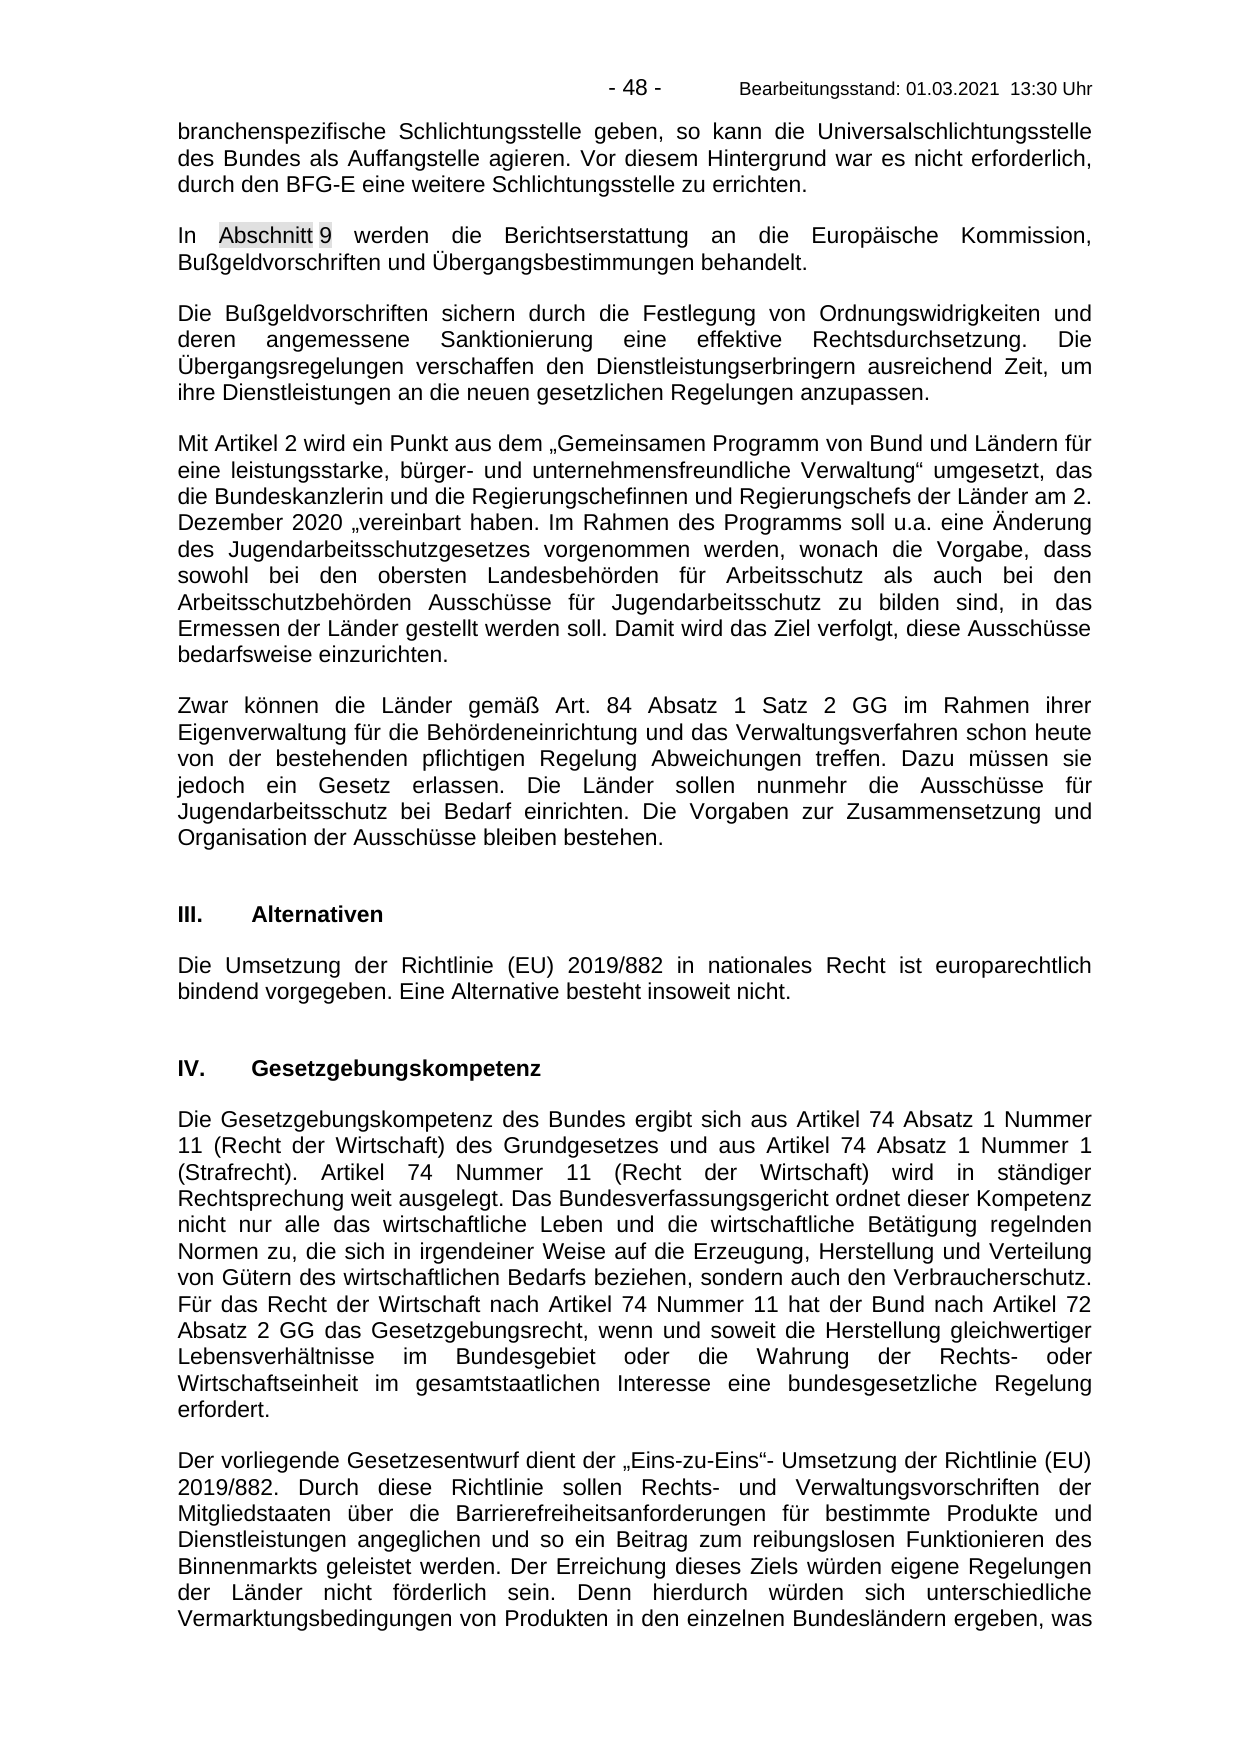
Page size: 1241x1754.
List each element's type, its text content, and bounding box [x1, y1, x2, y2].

text Zwar können die Länder gemäß Art. 84 Absatz 1 Satz 2 GG im Rahmen ihrer Eigenverwaltung für die Behördeneinrichtung und das Verwaltungsverfahren schon heute von der bestehenden pflichtigen Regelung Abweichungen treffen. Dazu müssen sie jedoch ein Gesetz erlassen. Die Länder sollen nunmehr die Ausschüsse für Jugendarbeitsschutz bei Bedarf einrichten. Die Vorgaben zur Zusammensetzung und Organisation der Ausschüsse bleiben bestehen. [177, 692, 1093, 851]
text Mit Artikel 2 wird ein Punkt aus dem „Gemeinsamen Programm von Bund und Ländern für eine leistungsstarke, bürger- und unternehmensfreundliche Verwaltung“ umgesetzt, das die Bundeskanzlerin und die Regierungschefinnen und Regierungschefs der Länder am 2. Dezember 2020 „vereinbart haben. Im Rahmen des Programms soll u.a. eine Änderung des Jugendarbeitsschutzgesetzes vorgenommen werden, wonach die Vorgabe, dass sowohl bei den obersten Landesbehörden für Arbeitsschutz als auch bei den Arbeitsschutzbehörden Ausschüsse für Jugendarbeitsschutz zu bilden sind, in das Ermessen der Länder gestellt werden soll. Damit wird das Ziel verfolgt, diese Ausschüsse bedarfsweise einzurichten. [177, 430, 1093, 667]
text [177, 118, 1093, 197]
text Gesetzgebungskompetenz [177, 1055, 1093, 1081]
text Die Gesetzgebungskompetenz des Bundes ergibt sich aus Artikel 74 Absatz 1 Nummer 11 (Recht der Wirtschaft) des Grundgesetzes und aus Artikel 74 Absatz 1 Nummer 1 (Strafrecht). Artikel 74 Nummer 11 (Recht der Wirtschaft) wird in ständiger Rechtsprechung weit ausgelegt. Das Bundesverfassungsgericht ordnet dieser Kompetenz nicht nur alle das wirtschaftliche Leben und die wirtschaftliche Betätigung regelnden Normen zu, die sich in irgendeiner Weise auf die Erzeugung, Herstellung und Verteilung von Gütern des wirtschaftlichen Bedarfs beziehen, sondern auch den Verbraucherschutz. Für das Recht der Wirtschaft nach Artikel 74 Nummer 11 hat der Bund nach Artikel 72 Absatz 2 GG das Gesetzgebungsrecht, wenn und soweit die Herstellung gleichwertiger Lebensverhältnisse im Bundesgebiet oder die Wahrung der Rechts- oder Wirtschaftseinheit im gesamtstaatlichen Interesse eine bundesgesetzliche Regelung erfordert. [177, 1106, 1093, 1422]
text Die Umsetzung der Richtlinie (EU) 2019/882 in nationales Recht ist europarechtlich bindend vorgegeben. Eine Alternative besteht insoweit nicht. [177, 952, 1093, 1005]
text Die Bußgeldvorschriften sichern durch die Festlegung von Ordnungswidrigkeiten und deren angemessene Sanktionierung eine effektive Rechtsdurchsetzung. Die Übergangsregelungen verschaffen den Dienstleistungserbringern ausreichend Zeit, um ihre Dienstleistungen an die neuen gesetzlichen Regelungen anzupassen. [177, 300, 1093, 405]
text In Abschnitt 9 werden die Berichtserstattung an die Europäische Kommission, Bußgeldvorschriften und Übergangsbestimmungen behandelt. [177, 222, 1093, 275]
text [177, 1447, 1093, 1632]
text Alternativen [177, 901, 1093, 927]
